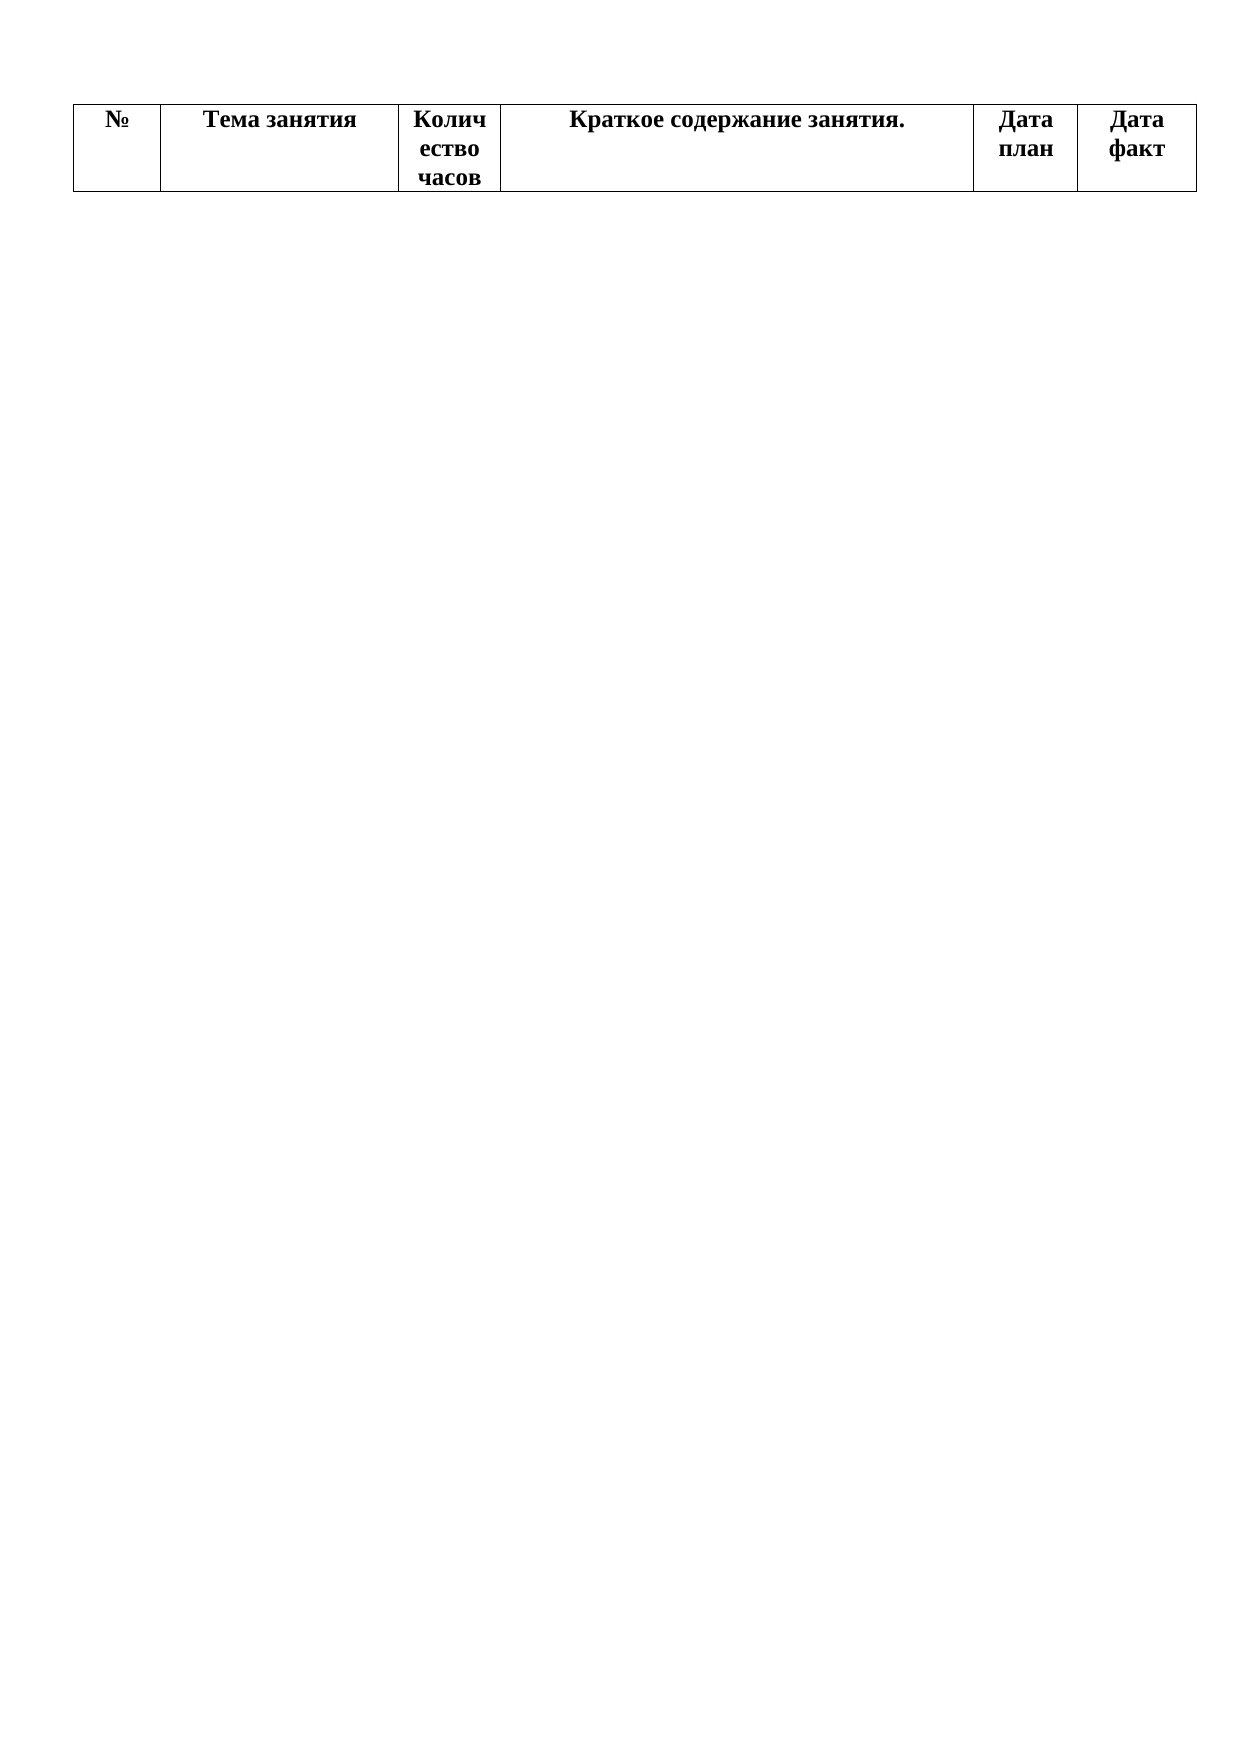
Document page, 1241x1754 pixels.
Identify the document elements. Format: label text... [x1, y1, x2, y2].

table_header Дата факт [1078, 105, 1196, 191]
table_header Количество часов [399, 105, 500, 191]
table_header Краткое содержание занятия. [501, 105, 973, 191]
table_header Тема занятия [161, 105, 398, 191]
table_header № [74, 105, 160, 191]
table_header Дата план [974, 105, 1077, 191]
